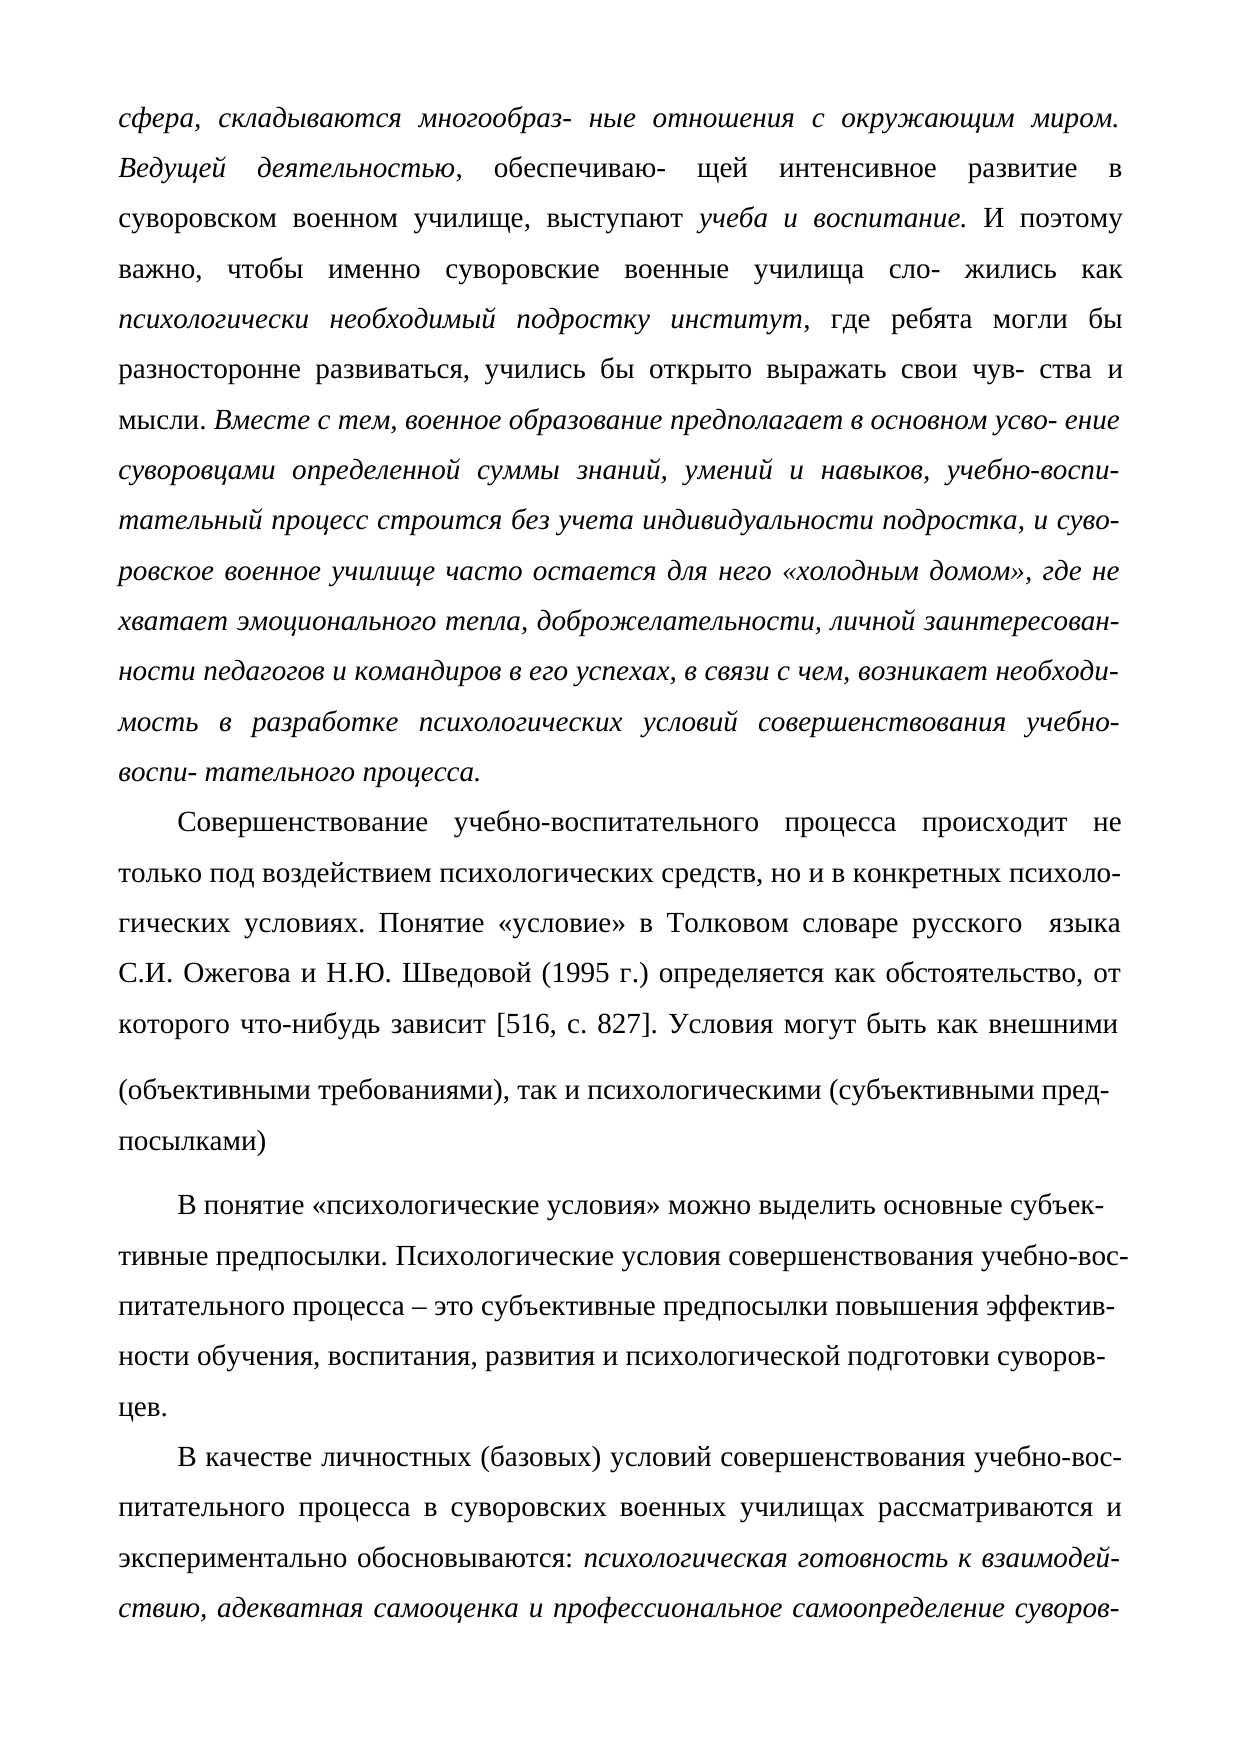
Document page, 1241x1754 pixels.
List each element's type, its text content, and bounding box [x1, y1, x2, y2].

text (объективными требованиями), так и психологическими (субъективными пред- посылками) [118, 1072, 1134, 1156]
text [118, 100, 1123, 788]
text Совершенствование учебно-воспитательного процесса происходит не только под воздействием психологических средств, но и в конкретных психоло- гических условиях. Понятие «условие» в Толковом словаре русского языка С.И. Ожегова и Н.Ю. Шведовой (1995 г.) определяется как обстоятельство, от которого что-нибудь зависит [516, с. 827]. Условия могут быть как внешними [118, 804, 1122, 1039]
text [118, 1439, 1123, 1624]
text В понятие «психологические условия» можно выделить основные субъек- тивные предпосылки. Психологические условия совершенствования учебно-вос- питательного процесса – это субъективные предпосылки повышения эффектив- ности обучения, воспитания, развития и психологической подготовки суворов- цев. [118, 1187, 1134, 1422]
